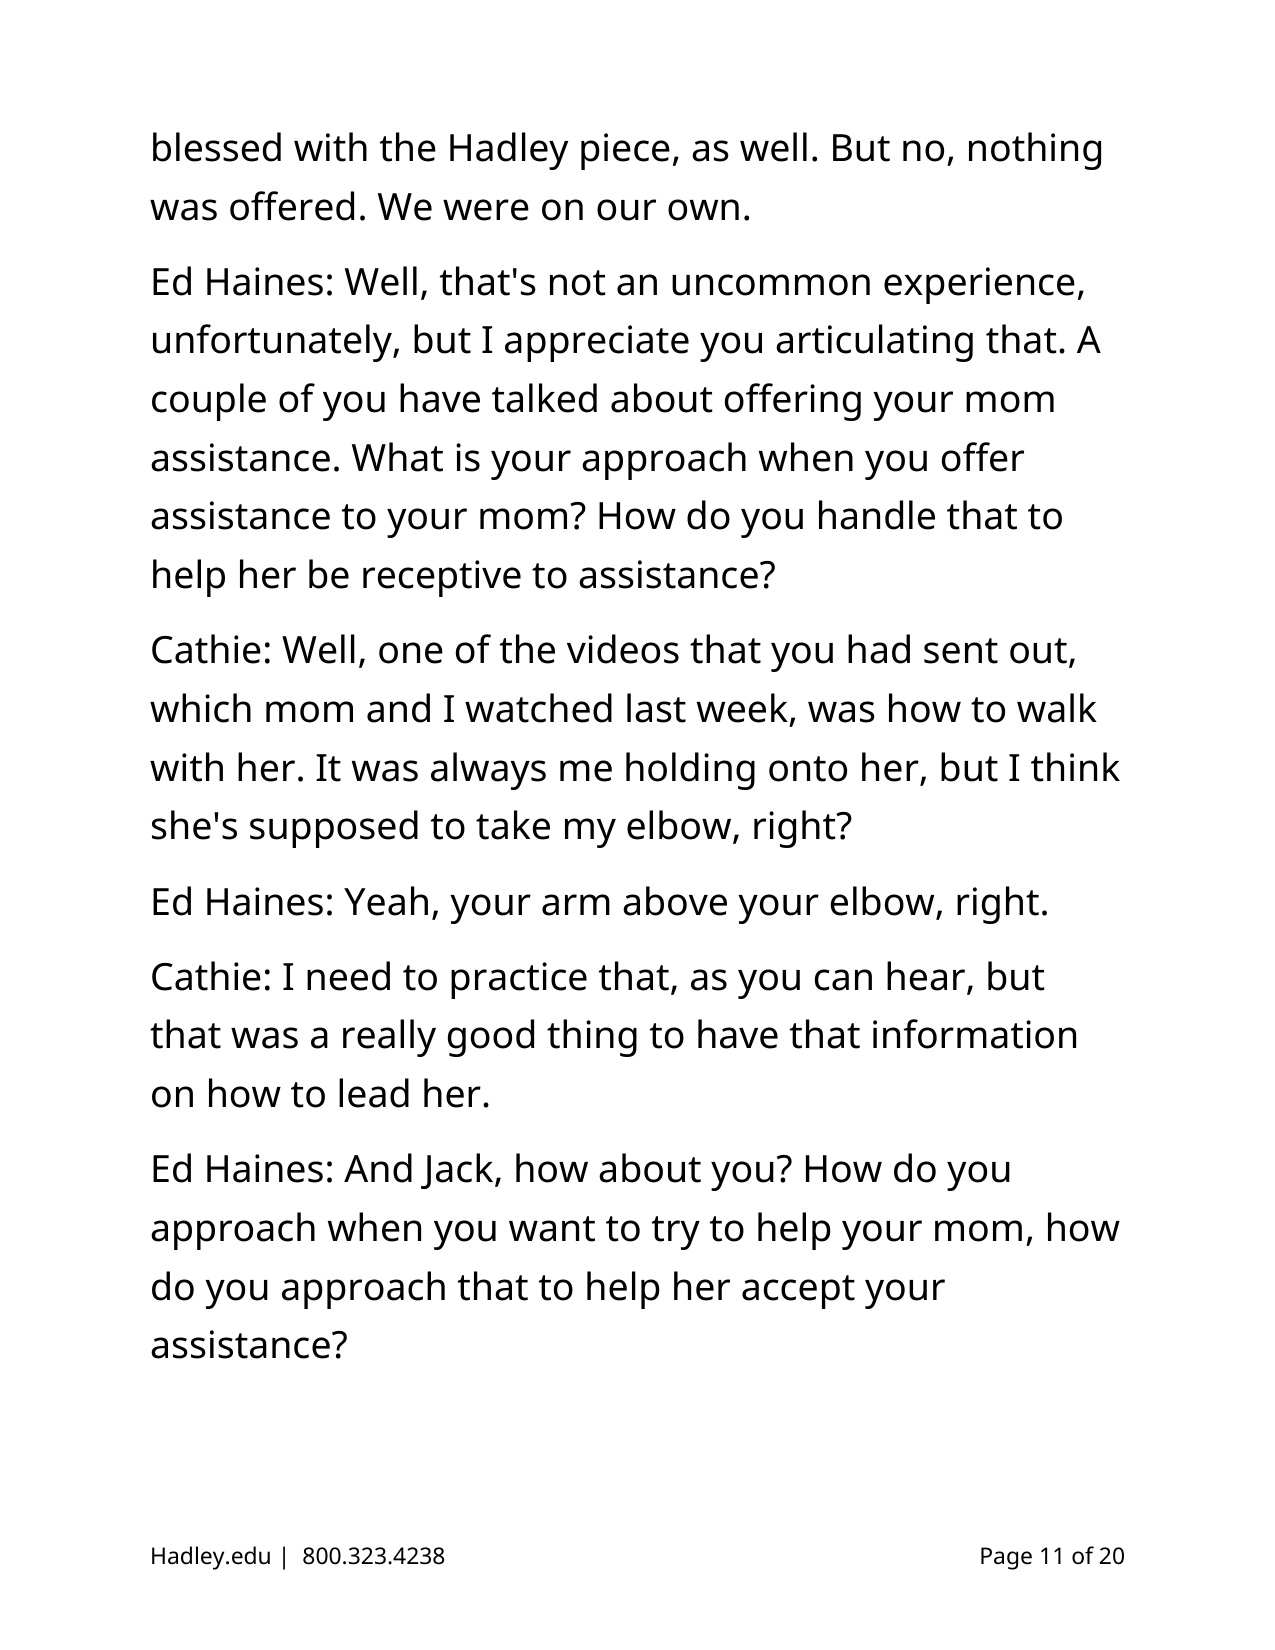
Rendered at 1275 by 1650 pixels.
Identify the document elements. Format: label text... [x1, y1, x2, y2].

text Cathie: Well, one of the videos that you had sent out, which mom and I watched last week, was how to walk with her. It was always me holding onto her, but I think she's supposed to take my elbow, right? [150, 624, 1125, 851]
text Ed Haines: Well, that's not an uncommon experience, unfortunately, but I appreciate you articulating that. A couple of you have talked about offering your mom assistance. What is your approach when you offer assistance to your mom? How do you handle that to help her be receptive to assistance? [150, 255, 1125, 599]
text Cathie: I need to practice that, as you can hear, but that was a really good thing to have that information on how to lead her. [150, 950, 1125, 1118]
text Ed Haines: And Jack, how about you? How do you approach when you want to try to help your mom, how do you approach that to help her accept your assistance? [150, 1143, 1125, 1370]
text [150, 121, 1125, 231]
text Ed Haines: Yeah, your arm above your elbow, right. [150, 875, 1125, 926]
